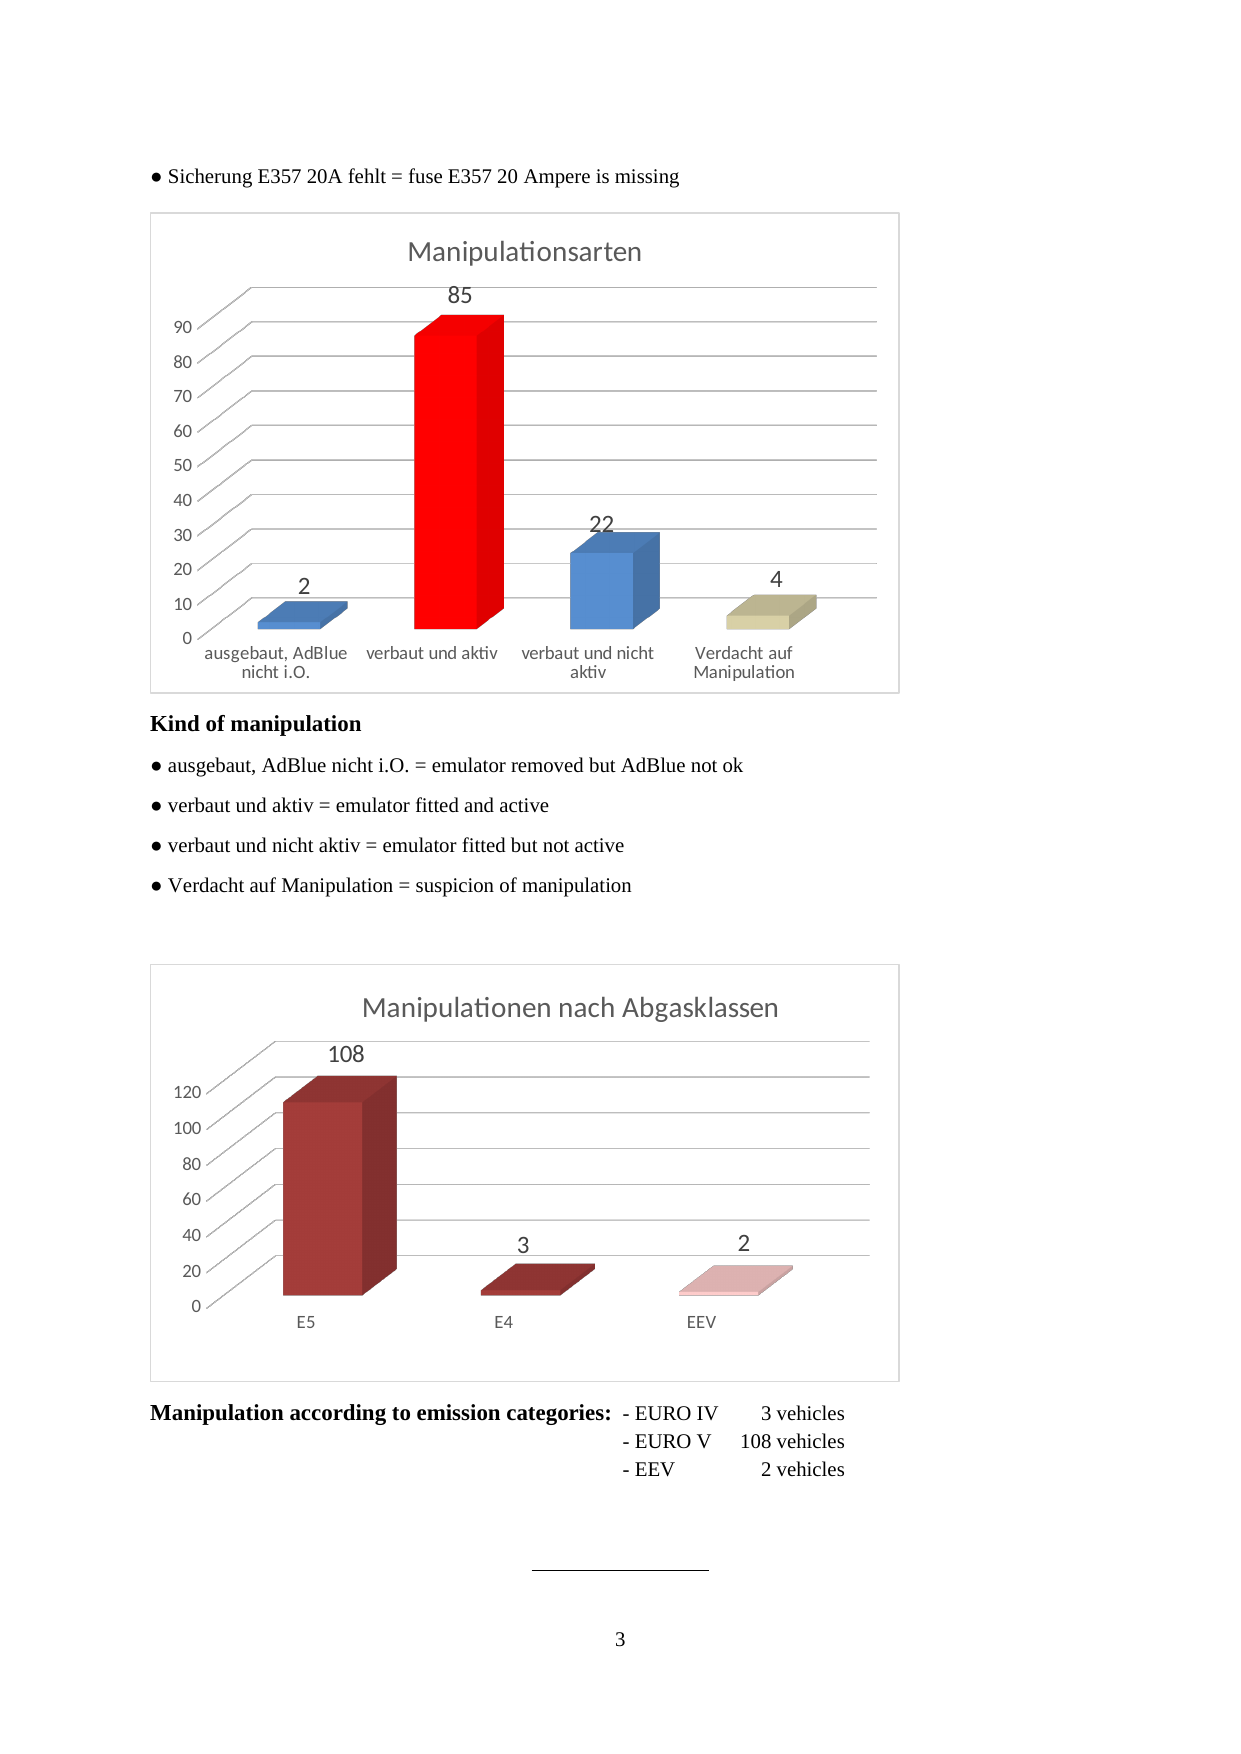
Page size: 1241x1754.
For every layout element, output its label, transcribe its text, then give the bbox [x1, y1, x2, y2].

text Kind of manipulation [150, 710, 1090, 737]
text ● verbaut und aktiv = emulator fitted and active [150, 793, 1090, 817]
text ● ausgebaut, AdBlue nicht i.O. = emulator removed but AdBlue not ok [150, 753, 1090, 777]
text Manipulation according to emission categories: - EURO IV 3 vehicles [150, 1399, 1090, 1425]
text ● verbaut und nicht aktiv = emulator fitted but not active [150, 833, 1090, 857]
text ● Verdacht auf Manipulation = suspicion of manipulation [150, 873, 1090, 897]
text - EURO V 108 vehicles [622, 1429, 1090, 1453]
text - EEV 2 vehicles [622, 1457, 1090, 1481]
text ● Sicherung E357 20A fehlt = fuse E357 20 Ampere is missing [150, 164, 1090, 188]
